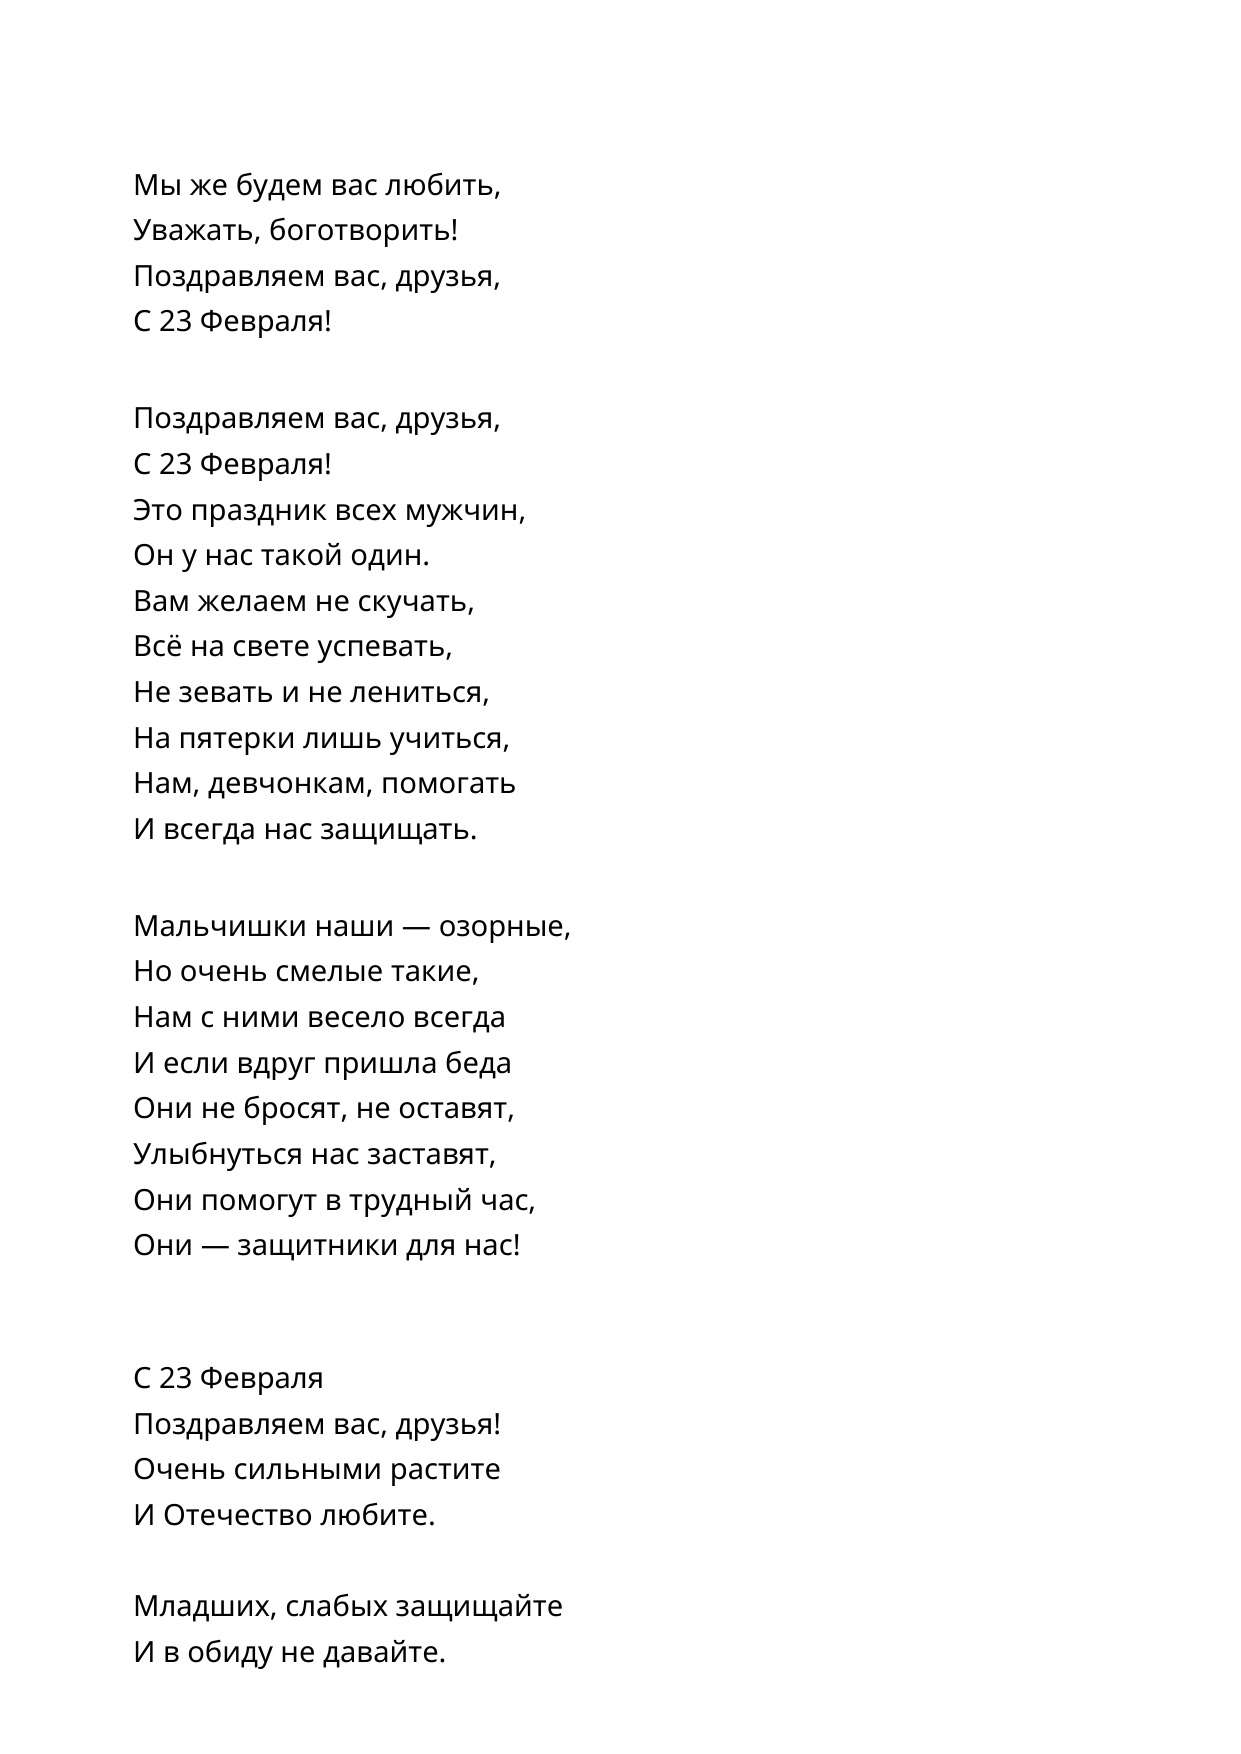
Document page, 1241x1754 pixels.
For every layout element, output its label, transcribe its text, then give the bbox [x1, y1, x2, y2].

text Поздравляем вас, друзья, С 23 Февраля! Это праздник всех мужчин, Он у нас такой один. Вам желаем не скучать, Всё на свете успевать, Не зевать и не лениться, На пятерки лишь учиться, Нам, девчонкам, помогать И всегда нас защищать. [133, 397, 1152, 880]
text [133, 118, 1152, 372]
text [133, 1357, 1152, 1671]
text Мальчишки наши — озорные, Но очень смелые такие, Нам с ними весело всегда И если вдруг пришла беда Они не бросят, не оставят, Улыбнуться нас заставят, Они помогут в трудный час, Они — защитники для нас! [133, 905, 1152, 1264]
